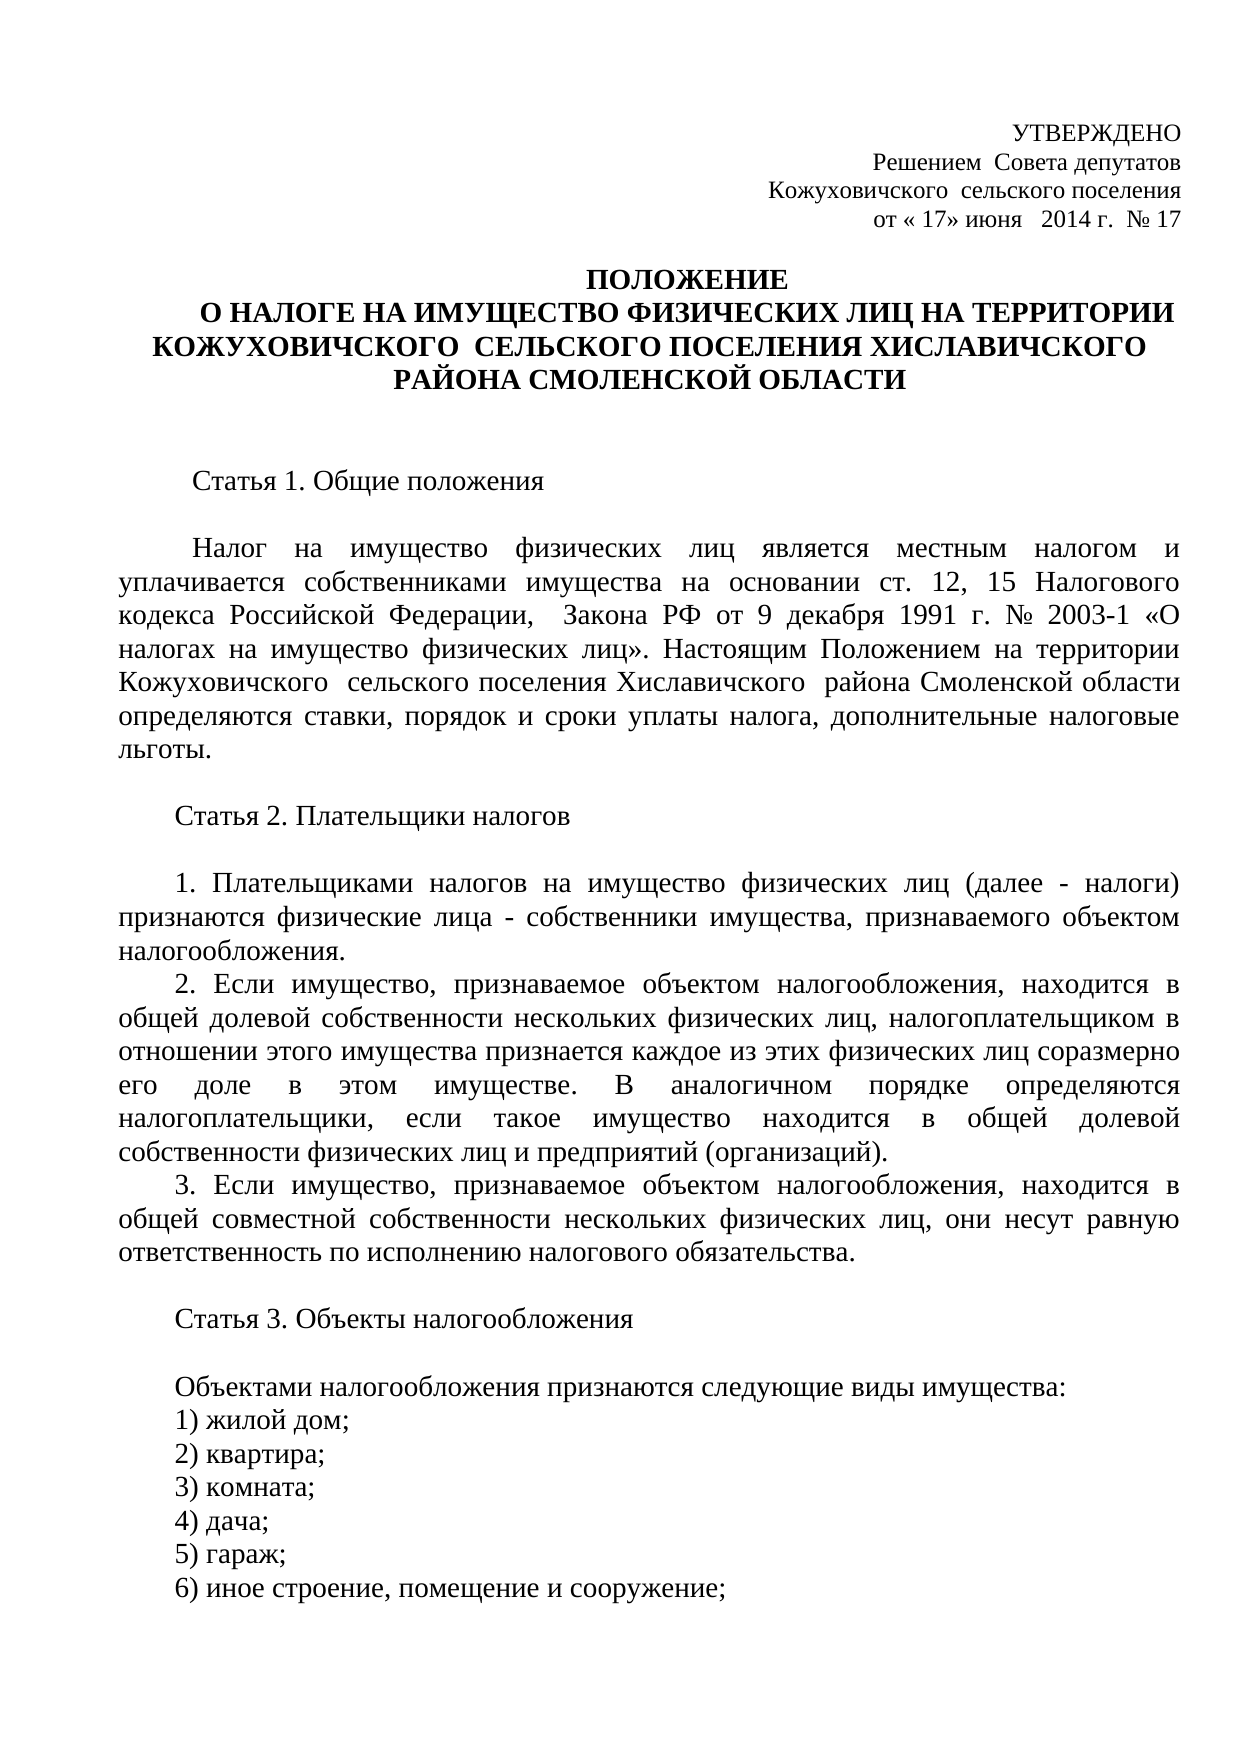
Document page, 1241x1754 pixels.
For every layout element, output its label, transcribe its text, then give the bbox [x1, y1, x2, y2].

text Статья 2. Плательщики налогов [118, 798, 1181, 832]
text 1) жилой дом; [118, 1402, 1181, 1436]
title УТВЕРЖДЕНО [118, 118, 1181, 147]
title Решением Совета депутатов [118, 147, 1181, 176]
text 2. Если имущество, признаваемое объектом налогообложения, находится в общей долевой собственности нескольких физических лиц, налогоплательщиком в отношении этого имущества признается каждое из этих физических лиц соразмерно его доле в этом имуществе. В аналогичном порядке определяются налогоплательщики, если такое имущество находится в общей долевой собственности физических лиц и предприятий (организаций). [118, 966, 1181, 1167]
text 2) квартира; [118, 1436, 1181, 1469]
text 1. Плательщиками налогов на имущество физических лиц (далее - налоги) признаются физические лица - собственники имущества, признаваемого объектом налогообложения. [118, 866, 1181, 966]
text Статья 3. Объекты налогообложения [118, 1302, 1181, 1335]
text 3) комната; [118, 1469, 1181, 1503]
text 3. Если имущество, признаваемое объектом налогообложения, находится в общей совместной собственности нескольких физических лиц, они несут равную ответственность по исполнению налогового обязательства. [118, 1167, 1181, 1268]
text 6) иное строение, помещение и сооружение; [118, 1570, 1181, 1603]
subtitle ПОЛОЖЕНИЕ [118, 262, 1181, 295]
text 4) дача; [118, 1503, 1181, 1536]
title от « 17» июня . № 17 [118, 204, 1181, 233]
text Налог на имущество физических лиц является местным налогом и уплачивается собственниками имущества на основании ст. 12, 15 Налогового кодекса Российской Федерации, Закона РФ от 9 декабря . № 2003-1 «О налогах на имущество физических лиц». Настоящим Положением на территории Кожуховичского сельского поселения Хиславичского района Смоленской области определяются ставки, порядок и сроки уплаты налога, дополнительные налоговые льготы. [118, 530, 1181, 765]
text Объектами налогообложения признаются следующие виды имущества: [118, 1369, 1181, 1402]
text 5) гараж; [118, 1536, 1181, 1570]
title Кожуховичского сельского поселения [118, 176, 1181, 204]
text Статья 1. Общие положения [118, 463, 1181, 497]
text О НАЛОГЕ НА ИМУЩЕСТВО ФИЗИЧЕСКИХ ЛИЦ НА ТЕРРИТОРИИ КОЖУХОВИЧСКОГО СЕЛЬСКОГО ПОСЕЛЕНИЯ ХИСЛАВИЧСКОГО РАЙОНА СМОЛЕНСКОЙ ОБЛАСТИ [118, 295, 1181, 396]
